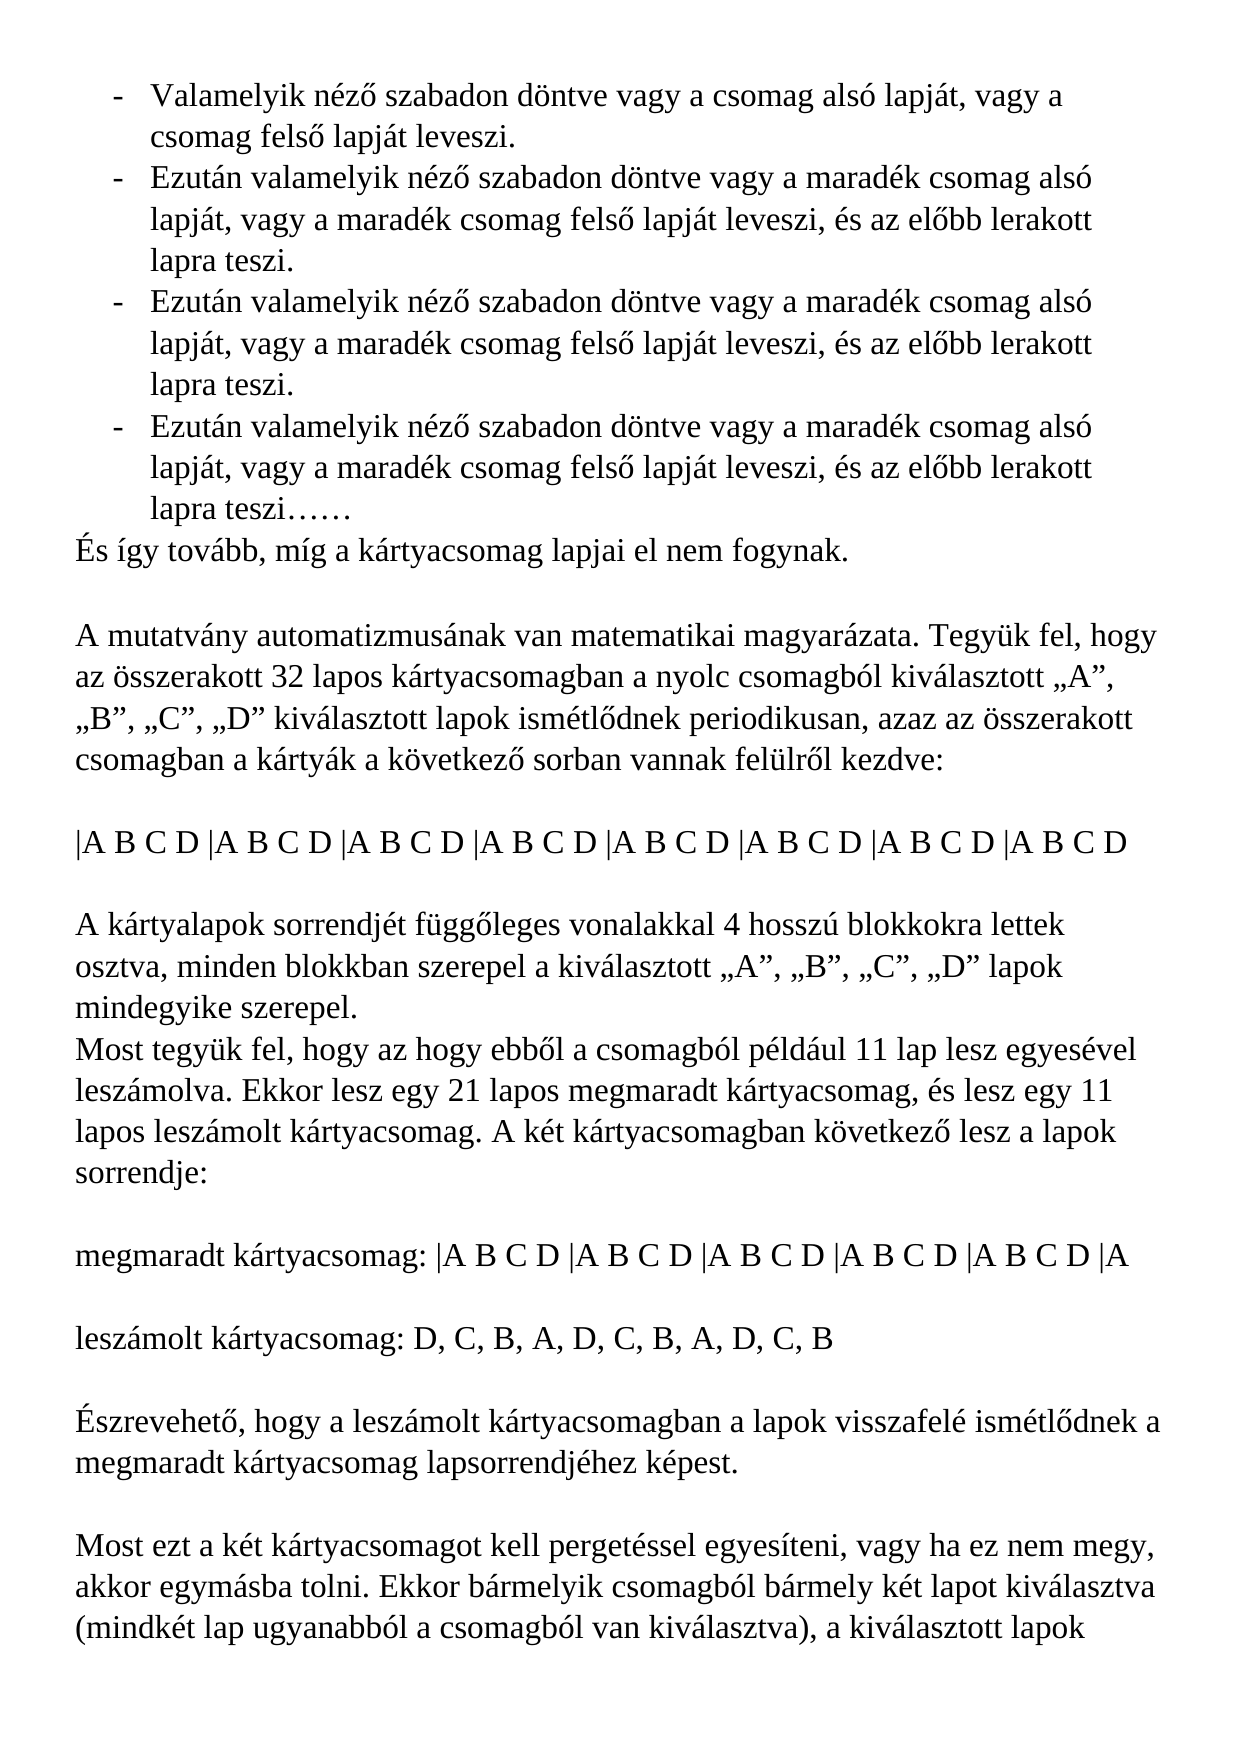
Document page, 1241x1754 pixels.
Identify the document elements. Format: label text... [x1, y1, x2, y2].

text A mutatvány automatizmusának van matematikai magyarázata. Tegyük fel, hogy az összerakott 32 lapos kártyacsomagban a nyolc csomagból kiválasztott „A”, „B”, „C”, „D” kiválasztott lapok ismétlődnek periodikusan, azaz az összerakott csomagban a kártyák a következő sorban vannak felülről kezdve: [75, 615, 1165, 778]
list Valamelyik néző szabadon döntve vagy a csomag alsó lapját, vagy a csomag felső lapját leveszi. [112, 75, 1165, 155]
text Észrevehető, hogy a leszámolt kártyacsomagban a lapok visszafelé ismétlődnek a megmaradt kártyacsomag lapsorrendjéhez képest. [75, 1401, 1165, 1481]
text Most tegyük fel, hogy az hogy ebből a csomagból például 11 lap lesz egyesével leszámolva. Ekkor lesz egy 21 lapos megmaradt kártyacsomag, és lesz egy 11 lapos leszámolt kártyacsomag. A két kártyacsomagban következő lesz a lapok sorrendje: [75, 1029, 1165, 1191]
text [75, 1525, 1165, 1646]
list Ezután valamelyik néző szabadon döntve vagy a maradék csomag alsó lapját, vagy a maradék csomag felső lapját leveszi, és az előbb lerakott lapra teszi. [112, 282, 1165, 403]
text leszámolt kártyacsomag: D, C, B, A, D, C, B, A, D, C, B [75, 1318, 1165, 1357]
text megmaradt kártyacsomag: |A B C D |A B C D |A B C D |A B C D |A B C D |A [75, 1236, 1165, 1274]
list Ezután valamelyik néző szabadon döntve vagy a maradék csomag alsó lapját, vagy a maradék csomag felső lapját leveszi, és az előbb lerakott lapra teszi. [112, 158, 1165, 279]
text A kártyalapok sorrendjét függőleges vonalakkal 4 hosszú blokkokra lettek osztva, minden blokkban szerepel a kiválasztott „A”, „B”, „C”, „D” lapok mindegyike szerepel. [75, 905, 1165, 1026]
text És így tovább, míg a kártyacsomag lapjai el nem fogynak. [75, 530, 1165, 568]
text |A B C D |A B C D |A B C D |A B C D |A B C D |A B C D |A B C D |A B C D [75, 822, 1165, 860]
list Ezután valamelyik néző szabadon döntve vagy a maradék csomag alsó lapját, vagy a maradék csomag felső lapját leveszi, és az előbb lerakott lapra teszi…… [112, 406, 1165, 527]
